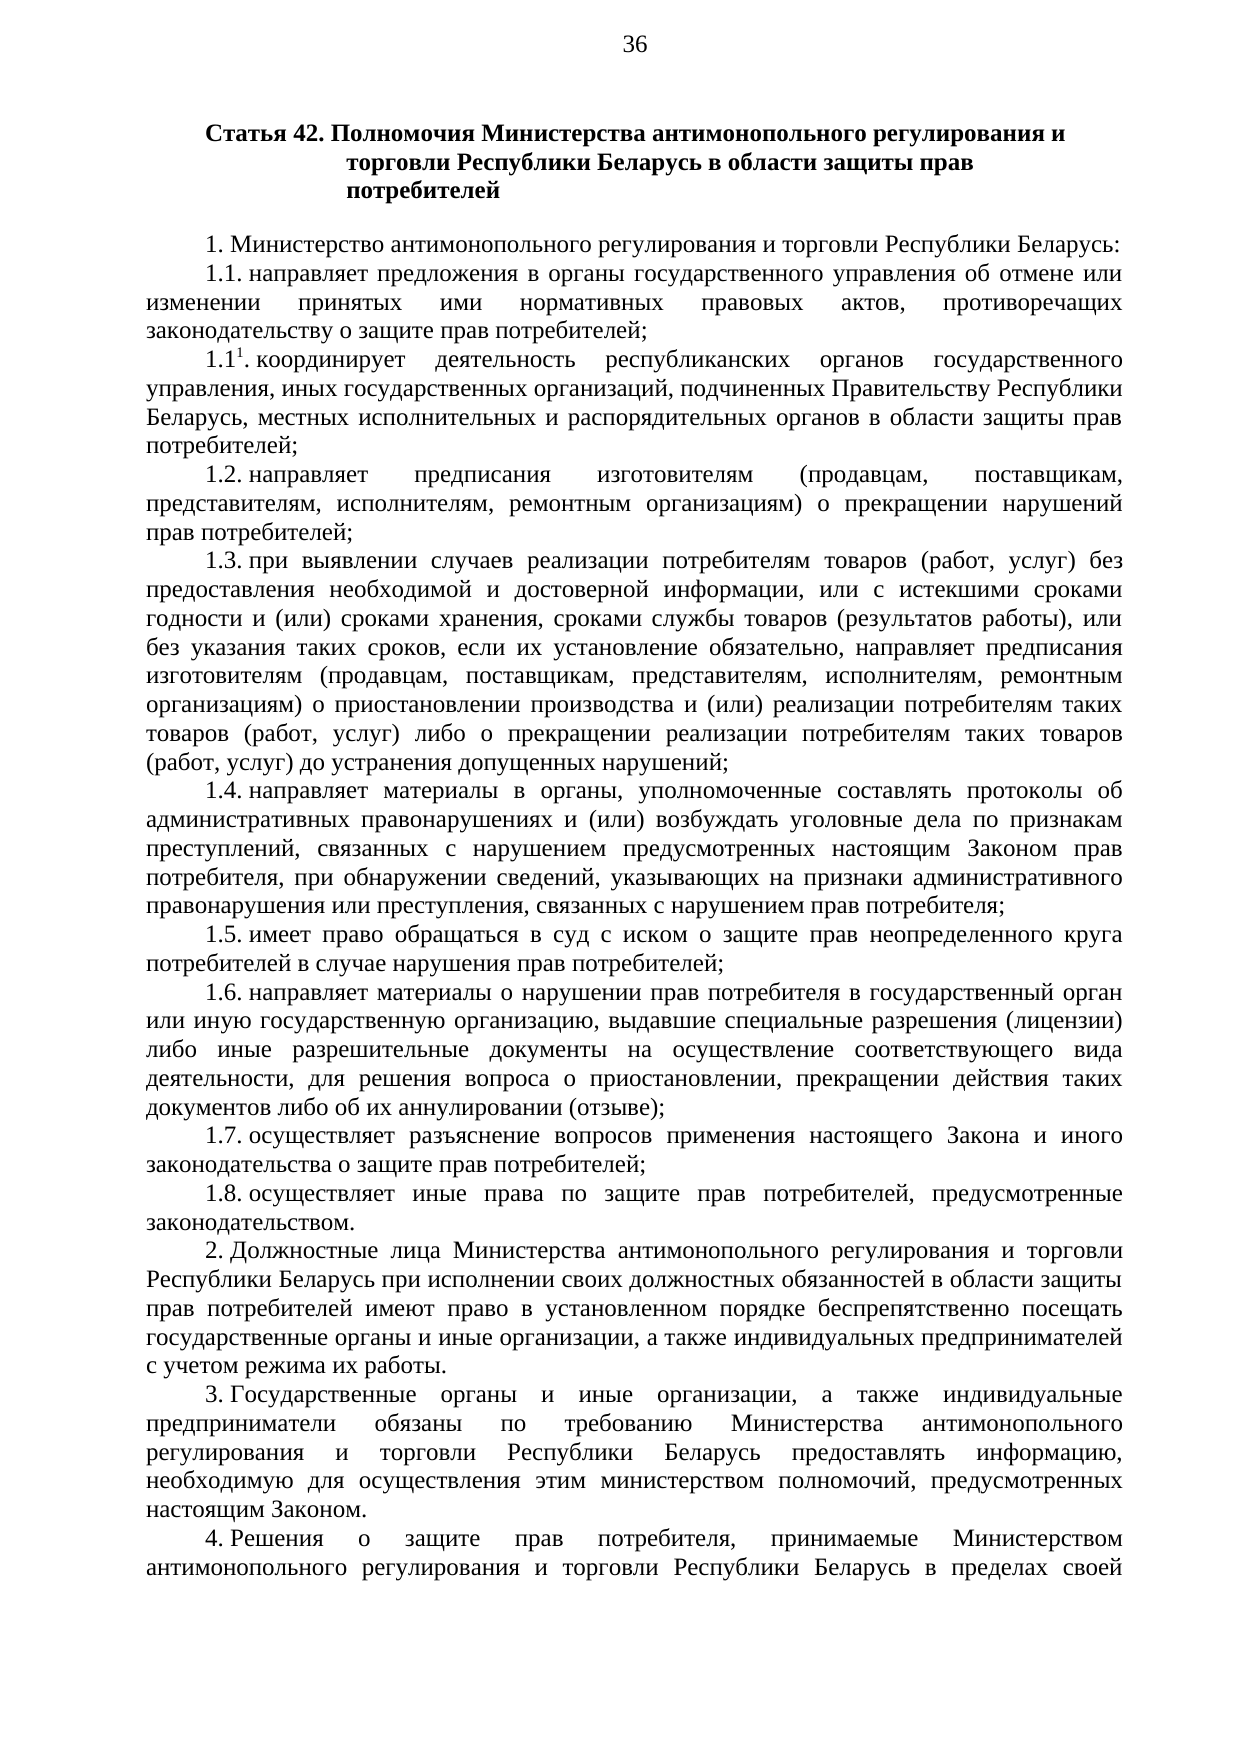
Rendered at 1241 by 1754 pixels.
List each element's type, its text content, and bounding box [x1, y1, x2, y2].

text 2. Должностные лица Министерства антимонопольного регулирования и торговли Республики Беларусь при исполнении своих должностных обязанностей в области защиты прав потребителей имеют право в установленном порядке беспрепятственно посещать государственные органы и иные организации, а также индивидуальных предпринимателей с учетом режима их работы. [146, 1236, 1123, 1379]
text Статья 42. Полномочия Министерства антимонопольного регулирования и торговли Республики Беларусь в области защиты прав потребителей [205, 118, 1123, 204]
text 1.5. имеет право обращаться в суд с иском о защите прав неопределенного круга потребителей в случае нарушения прав потребителей; [146, 919, 1123, 977]
text 1.6. направляет материалы о нарушении прав потребителя в государственный орган или иную государственную организацию, выдавшие специальные разрешения (лицензии) либо иные разрешительные документы на осуществление соответствующего вида деятельности, для решения вопроса о приостановлении, прекращении действия таких документов либо об их аннулировании (отзыве); [146, 977, 1123, 1121]
text 1.2. направляет предписания изготовителям (продавцам, поставщикам, представителям, исполнителям, ремонтным организациям) о прекращении нарушений прав потребителей; [146, 459, 1123, 546]
text 1.1. направляет предложения в органы государственного управления об отмене или изменении принятых ими нормативных правовых актов, противоречащих законодательству о защите прав потребителей; [146, 258, 1123, 344]
text 1.11. координирует деятельность республиканских органов государственного управления, иных государственных организаций, подчиненных Правительству Республики Беларусь, местных исполнительных и распорядительных органов в области защиты прав потребителей; [146, 344, 1123, 459]
text 1.3. при выявлении случаев реализации потребителям товаров (работ, услуг) без предоставления необходимой и достоверной информации, или с истекшими сроками годности и (или) сроками хранения, сроками службы товаров (результатов работы), или без указания таких сроков, если их установление обязательно, направляет предписания изготовителям (продавцам, поставщикам, представителям, исполнителям, ремонтным организациям) о приостановлении производства и (или) реализации потребителям таких товаров (работ, услуг) либо о прекращении реализации потребителям таких товаров (работ, услуг) до устранения допущенных нарушений; [146, 546, 1123, 776]
text 1.7. осуществляет разъяснение вопросов применения настоящего Закона и иного законодательства о защите прав потребителей; [146, 1121, 1123, 1178]
text 1. Министерство антимонопольного регулирования и торговли Республики Беларусь: [146, 229, 1123, 258]
text 1.8. осуществляет иные права по защите прав потребителей, предусмотренные законодательством. [146, 1178, 1123, 1236]
text 1.4. направляет материалы в органы, уполномоченные составлять протоколы об административных правонарушениях и (или) возбуждать уголовные дела по признакам преступлений, связанных с нарушением предусмотренных настоящим Законом прав потребителя, при обнаружении сведений, указывающих на признаки административного правонарушения или преступления, связанных с нарушением прав потребителя; [146, 776, 1123, 919]
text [146, 1523, 1123, 1581]
text 3. Государственные органы и иные организации, а также индивидуальные предприниматели обязаны по требованию Министерства антимонопольного регулирования и торговли Республики Беларусь предоставлять информацию, необходимую для осуществления этим министерством полномочий, предусмотренных настоящим Законом. [146, 1379, 1123, 1523]
